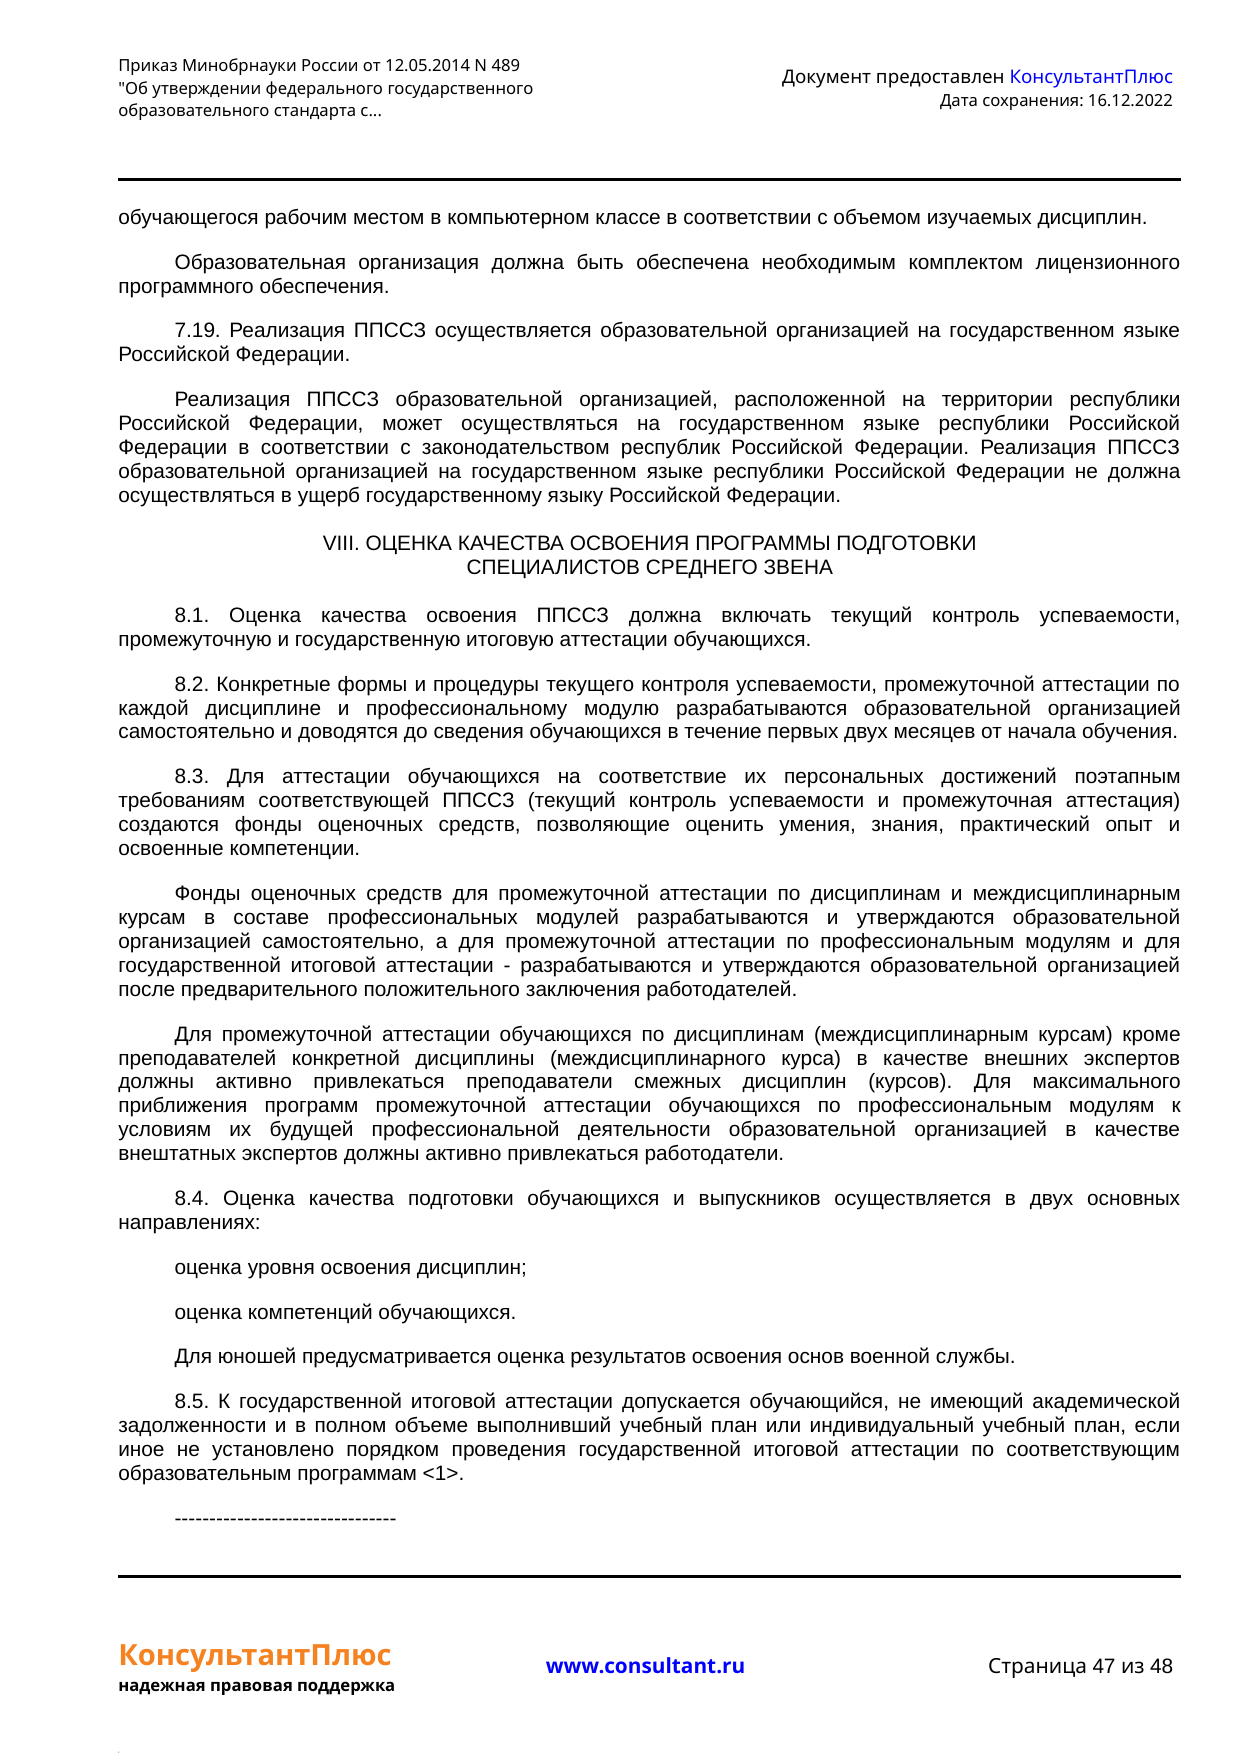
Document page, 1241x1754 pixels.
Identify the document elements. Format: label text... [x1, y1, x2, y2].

text 8.3. Для аттестации обучающихся на соответствие их персональных достижений поэтапным требованиям соответствующей ППССЗ (текущий контроль успеваемости и промежуточная аттестация) создаются фонды оценочных средств, позволяющие оценить умения, знания, практический опыт и освоенные компетенции. [118, 764, 1181, 860]
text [118, 205, 1181, 229]
text Реализация ППССЗ образовательной организацией, расположенной на территории республики Российской Федерации, может осуществляться на государственном языке республики Российской Федерации в соответствии с законодательством республик Российской Федерации. Реализация ППССЗ образовательной организацией на государственном языке республики Российской Федерации не должна осуществляться в ущерб государственному языку Российской Федерации. [118, 387, 1181, 507]
text Для юношей предусматривается оценка результатов освоения основ военной службы. [118, 1344, 1181, 1368]
text СПЕЦИАЛИСТОВ СРЕДНЕГО ЗВЕНА [118, 555, 1181, 579]
text VIII. ОЦЕНКА КАЧЕСТВА ОСВОЕНИЯ ПРОГРАММЫ ПОДГОТОВКИ [118, 531, 1181, 555]
text -------------------------------- [118, 1506, 1181, 1530]
text Фонды оценочных средств для промежуточной аттестации по дисциплинам и междисциплинарным курсам в составе профессиональных модулей разрабатываются и утверждаются образовательной организацией самостоятельно, а для промежуточной аттестации по профессиональным модулям и для государственной итоговой аттестации - разрабатываются и утверждаются образовательной организацией после предварительного положительного заключения работодателей. [118, 881, 1181, 1001]
text 8.5. К государственной итоговой аттестации допускается обучающийся, не имеющий академической задолженности и в полном объеме выполнивший учебный план или индивидуальный учебный план, если иное не установлено порядком проведения государственной итоговой аттестации по соответствующим образовательным программам <1>. [118, 1389, 1181, 1485]
text 8.4. Оценка качества подготовки обучающихся и выпускников осуществляется в двух основных направлениях: [118, 1186, 1181, 1234]
text Для промежуточной аттестации обучающихся по дисциплинам (междисциплинарным курсам) кроме преподавателей конкретной дисциплины (междисциплинарного курса) в качестве внешних экспертов должны активно привлекаться преподаватели смежных дисциплин (курсов). Для максимального приближения программ промежуточной аттестации обучающихся по профессиональным модулям к условиям их будущей профессиональной деятельности образовательной организацией в качестве внештатных экспертов должны активно привлекаться работодатели. [118, 1021, 1181, 1165]
text Образовательная организация должна быть обеспечена необходимым комплектом лицензионного программного обеспечения. [118, 249, 1181, 297]
text 8.2. Конкретные формы и процедуры текущего контроля успеваемости, промежуточной аттестации по каждой дисциплине и профессиональному модулю разрабатываются образовательной организацией самостоятельно и доводятся до сведения обучающихся в течение первых двух месяцев от начала обучения. [118, 671, 1181, 743]
text оценка компетенций обучающихся. [118, 1299, 1181, 1323]
text 8.1. Оценка качества освоения ППССЗ должна включать текущий контроль успеваемости, промежуточную и государственную итоговую аттестации обучающихся. [118, 603, 1181, 651]
text 7.19. Реализация ППССЗ осуществляется образовательной организацией на государственном языке Российской Федерации. [118, 318, 1181, 366]
text оценка уровня освоения дисциплин; [118, 1255, 1181, 1279]
